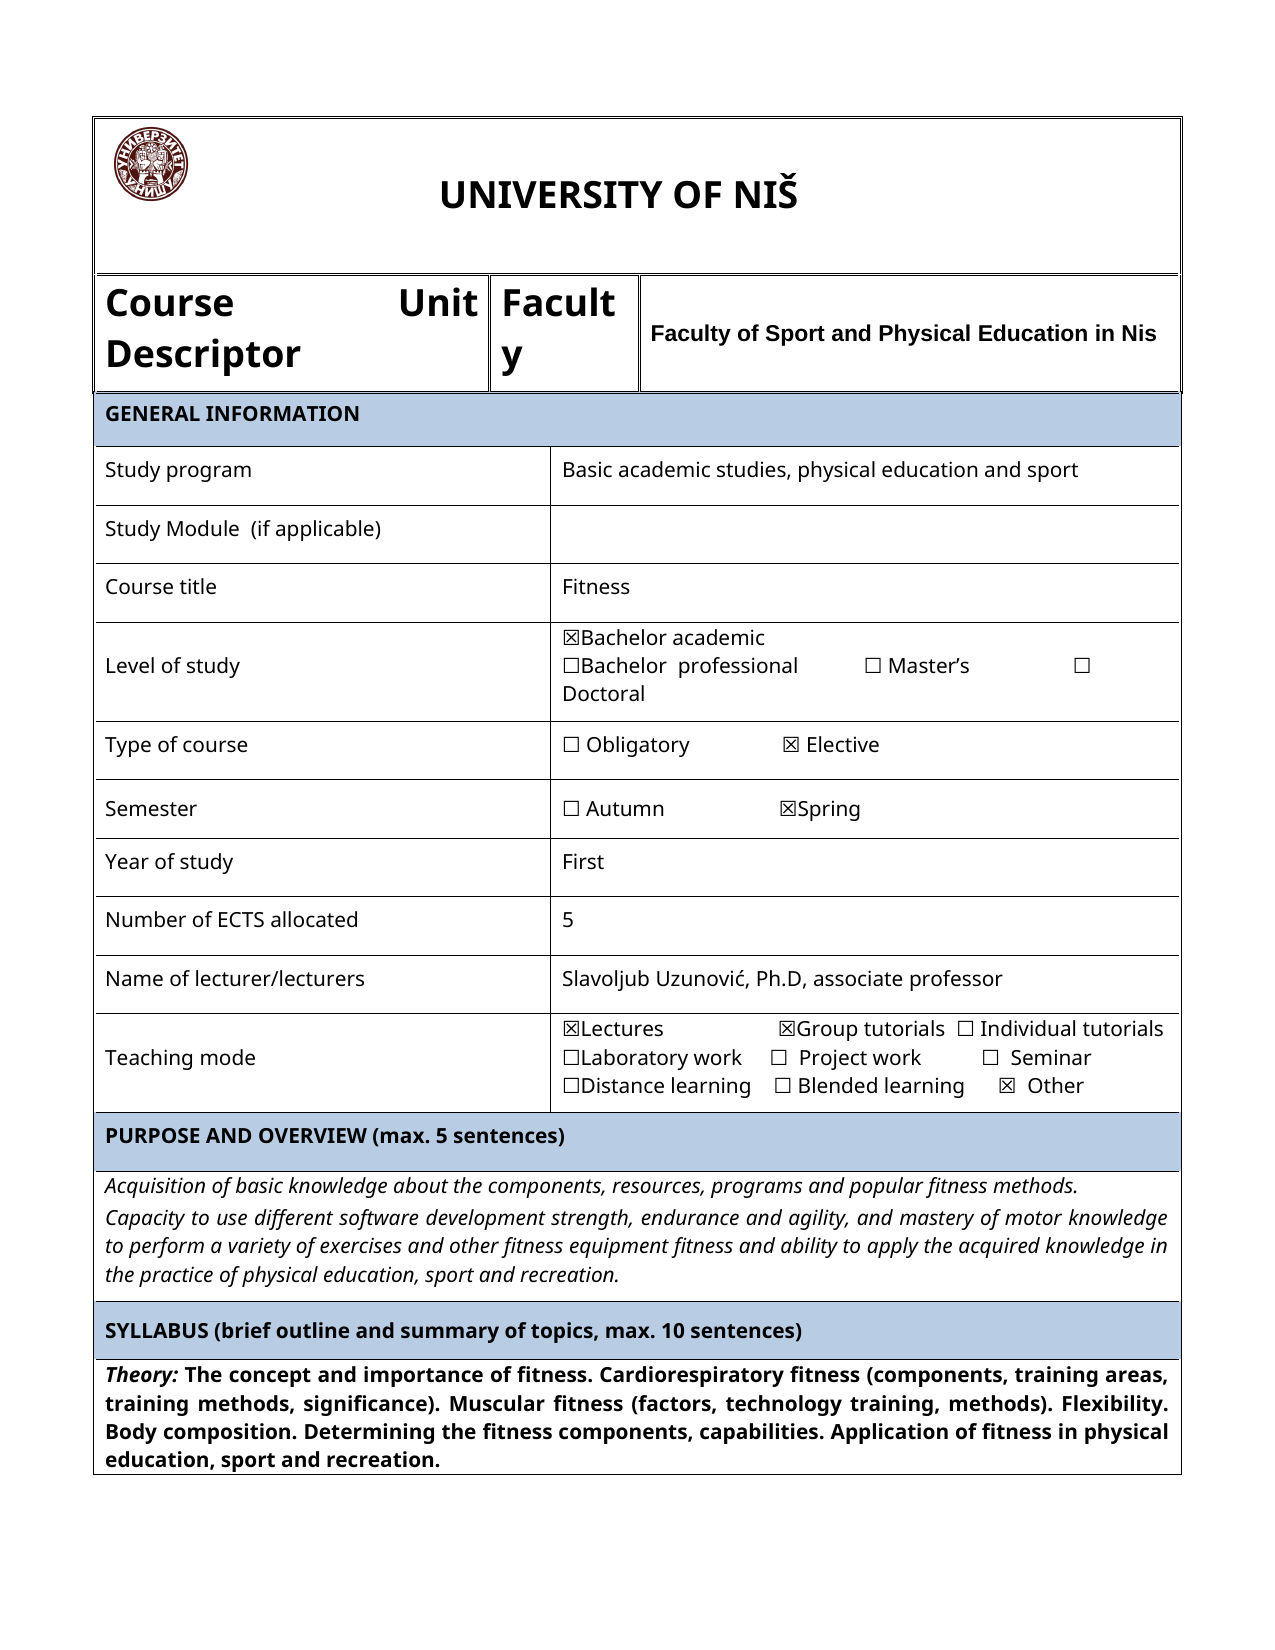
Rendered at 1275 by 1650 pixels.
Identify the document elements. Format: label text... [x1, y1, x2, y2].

table_cell Autumn Spring [551, 779, 1181, 838]
table_cell Teaching mode [94, 1013, 550, 1112]
table_cell Fitness [551, 563, 1181, 622]
table_cell Name of lecturer/lecturers [94, 955, 550, 1013]
table_cell Semester [94, 779, 550, 838]
table_cell Course Unit Descriptor [94, 273, 490, 391]
table_cell Slavoljub Uzunović, Ph.D, associate professor [551, 955, 1181, 1013]
table_cell Type of course [94, 721, 550, 779]
table_cell First [551, 838, 1181, 896]
table_cell Faculty [491, 276, 638, 391]
table_cell SYLLABUS (brief outline and summary of topics, max. 10 sentences) [94, 1301, 1181, 1359]
table_cell 5 [551, 896, 1181, 955]
table_cell Bachelor academic Bachelor professional Master’s Doctoral [551, 622, 1181, 721]
table_cell Basic academic studies, physical education and sport [551, 446, 1181, 504]
table_cell Lectures Group tutorials Individual tutorials Laboratory work Project work Seminar Distance learning Blended learning Other [551, 1013, 1181, 1112]
table_cell GENERAL INFORMATION [94, 391, 1181, 446]
table_cell Number of ECTS allocated [94, 896, 550, 955]
table_cell Study Module (if applicable) [94, 505, 550, 563]
table_cell Study program [94, 446, 550, 504]
table_cell Obligatory Elective [551, 721, 1181, 779]
table_cell Level of study [94, 622, 550, 721]
table_header UNIVERSITY OF NIŠ [95, 119, 1180, 273]
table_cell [94, 1359, 1181, 1474]
table_cell [551, 505, 1181, 563]
table_cell Year of study [94, 838, 550, 896]
table_cell Faculty of Sport and Physical Education in Nis [639, 273, 1181, 391]
table_cell PURPOSE AND OVERVIEW (max. 5 sentences) [94, 1112, 1181, 1171]
table_cell Course title [94, 563, 550, 622]
table_cell Acquisition of basic knowledge about the components, resources, programs and popular fitness methods. Capacity to use different software development strength, endurance and agility, and mastery of motor knowledge to perform a variety of exercises and other fitness equipment fitness and ability to apply the acquired knowledge in the practice of physical education, sport and recreation. [94, 1171, 1181, 1301]
